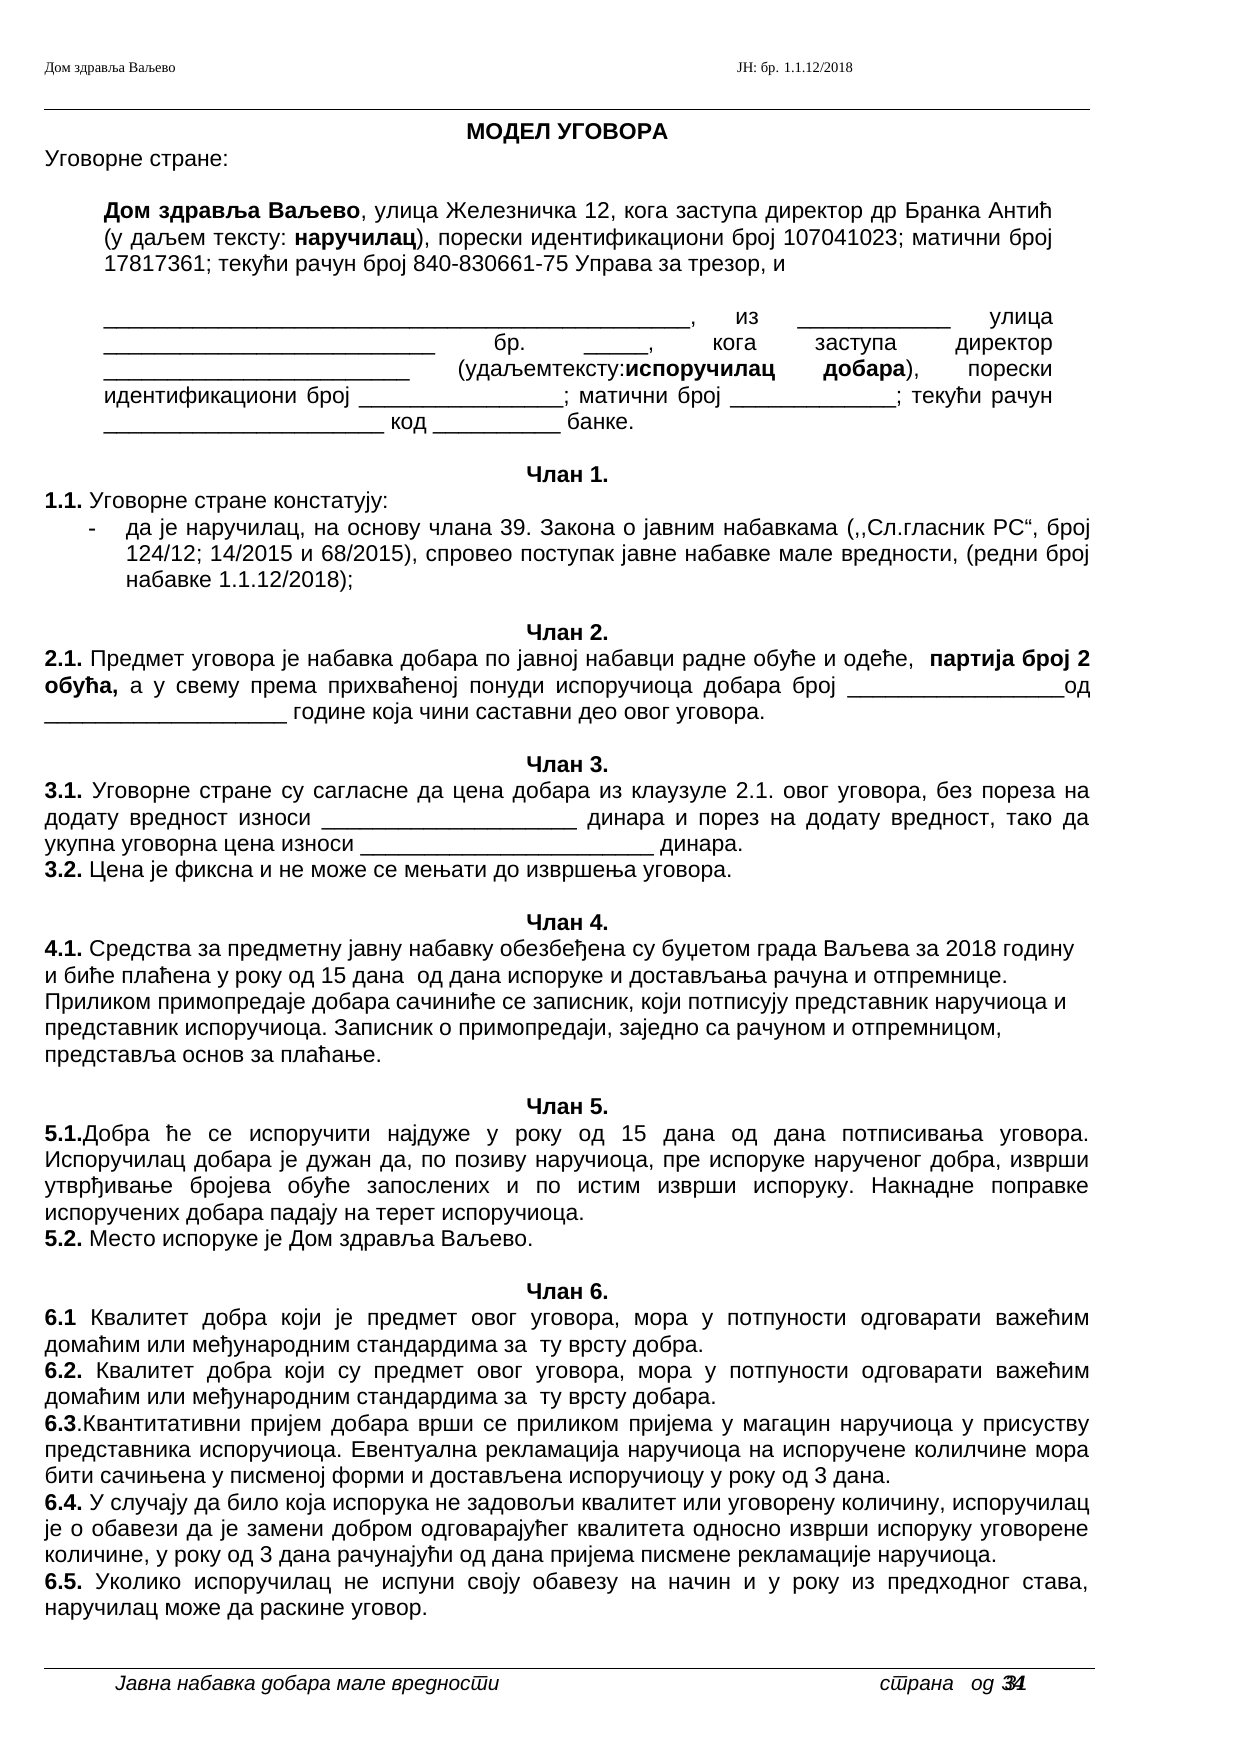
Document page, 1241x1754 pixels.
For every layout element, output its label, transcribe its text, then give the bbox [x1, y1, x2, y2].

text 4.1. Средства за предметну јавну набавку обезбеђена су буџетом града Ваљева за 2018 годину и биће плаћена у року од 15 дана од дана испоруке и достављања рачуна и отпремнице. Приликом примопредаје добара сачиниће се записник, који потписују представник наручиоца и представник испоручиоца. Записник о примопредаји, заједно са рачуном и отпремницом, представља основ за плаћање. [44, 935, 1090, 1067]
text 5.2. Место испоруке је Дом здравља Ваљево. [44, 1225, 1090, 1251]
text Члан 5. [44, 1093, 1090, 1120]
text Члан 4. [44, 909, 1090, 935]
text 6.4. У случају да било која испорука не задовољи квалитет или уговорену количину, испоручилац је о обавези да је замени добром одговарајућег квалитета односно изврши испоруку уговорене количине, у року од 3 дана рачунајући од дана пријема писмене рекламације наручиоца. [44, 1489, 1090, 1568]
text 6.3.Квантитативни пријем добара врши се приликом пријема у магацин наручиоца у присуству представника испоручиоца. Евентуална рекламација наручиоца на испоручене колилчине мора бити сачињена у писменој форми и достављена испоручиоцу у року од 3 дана. [44, 1409, 1090, 1489]
text 2.1. Предмет уговора је набавка добара по јавној набавци радне обуће и одеће, партија број 2 обућа, а у свему према прихваћеној понуди испоручиоца добара број _________________од ___________________ године која чини саставни део овог уговора. [44, 645, 1090, 724]
text ______________________________________________, из ____________ улица __________________________ бр. _____, кога заступа директор ________________________ (удаљемтексту:испоручилац добара), порески идентификациони број ________________; матични број _____________; текући рачун ______________________ код __________ банке. [103, 303, 1053, 434]
list да је наручилац, на основу члана 39. Закона о јавним набавкама (,,Сл.гласник РС“, број 124/12; 14/2015 и 68/2015), спровео поступак јавне набавке мале вредности, (редни број набавке 1.1.12/2018); [88, 513, 1090, 593]
text 5.1.Добра ће се испоручити најдуже у року од 15 дана од дана потписивања уговора. Испоручилац добара је дужан да, по позиву наручиоца, пре испоруке нарученог добра, изврши утврђивање бројева обуће запослених и по истим изврши испоруку. Накнадне поправке испоручених добара падају на терет испоручиоца. [44, 1120, 1090, 1225]
text МОДЕЛ УГОВОРА [44, 118, 1090, 144]
text Члан 6. [44, 1278, 1090, 1304]
text 6.5. Уколико испоручилац не испуни своју обавезу на начин и у року из предходног става, наручилац може да раскине уговор. [44, 1568, 1090, 1620]
text Дом здравља Ваљево, улица Железничка 12, кога заступа директор др Бранка Антић (у даљем тексту: наручилац), порески идентификациони број 107041023; матични број 17817361; текући рачун број 840-830661-75 Управа за трезор, и [103, 197, 1053, 276]
text Уговорне стране: [44, 144, 1090, 171]
text 6.1 Квалитет добра који је предмет овог уговора, мора у потпуности одговарати важећим домаћим или међународним стандардима за ту врсту добра. [44, 1304, 1090, 1357]
text 3.1. Уговорне стране су сагласне да цена добара из клаузуле 2.1. овог уговора, без пореза на додату вредност износи ____________________ динара и порез на додату вредност, тако да укупна уговорна цена износи _______________________ динара. [44, 777, 1090, 856]
text 6.2. Квалитет добра који су предмет овог уговора, мора у потпуности одговарати важећим домаћим или међународним стандардима за ту врсту добара. [44, 1357, 1090, 1409]
text 3.2. Цена је фиксна и не може се мењати до извршења уговора. [44, 856, 1090, 882]
text Члан 2. [44, 619, 1090, 645]
text Члан 1. [44, 461, 1090, 487]
text Члан 3. [44, 751, 1090, 777]
text 1.1. Уговорне стране констатују: [44, 487, 1090, 513]
